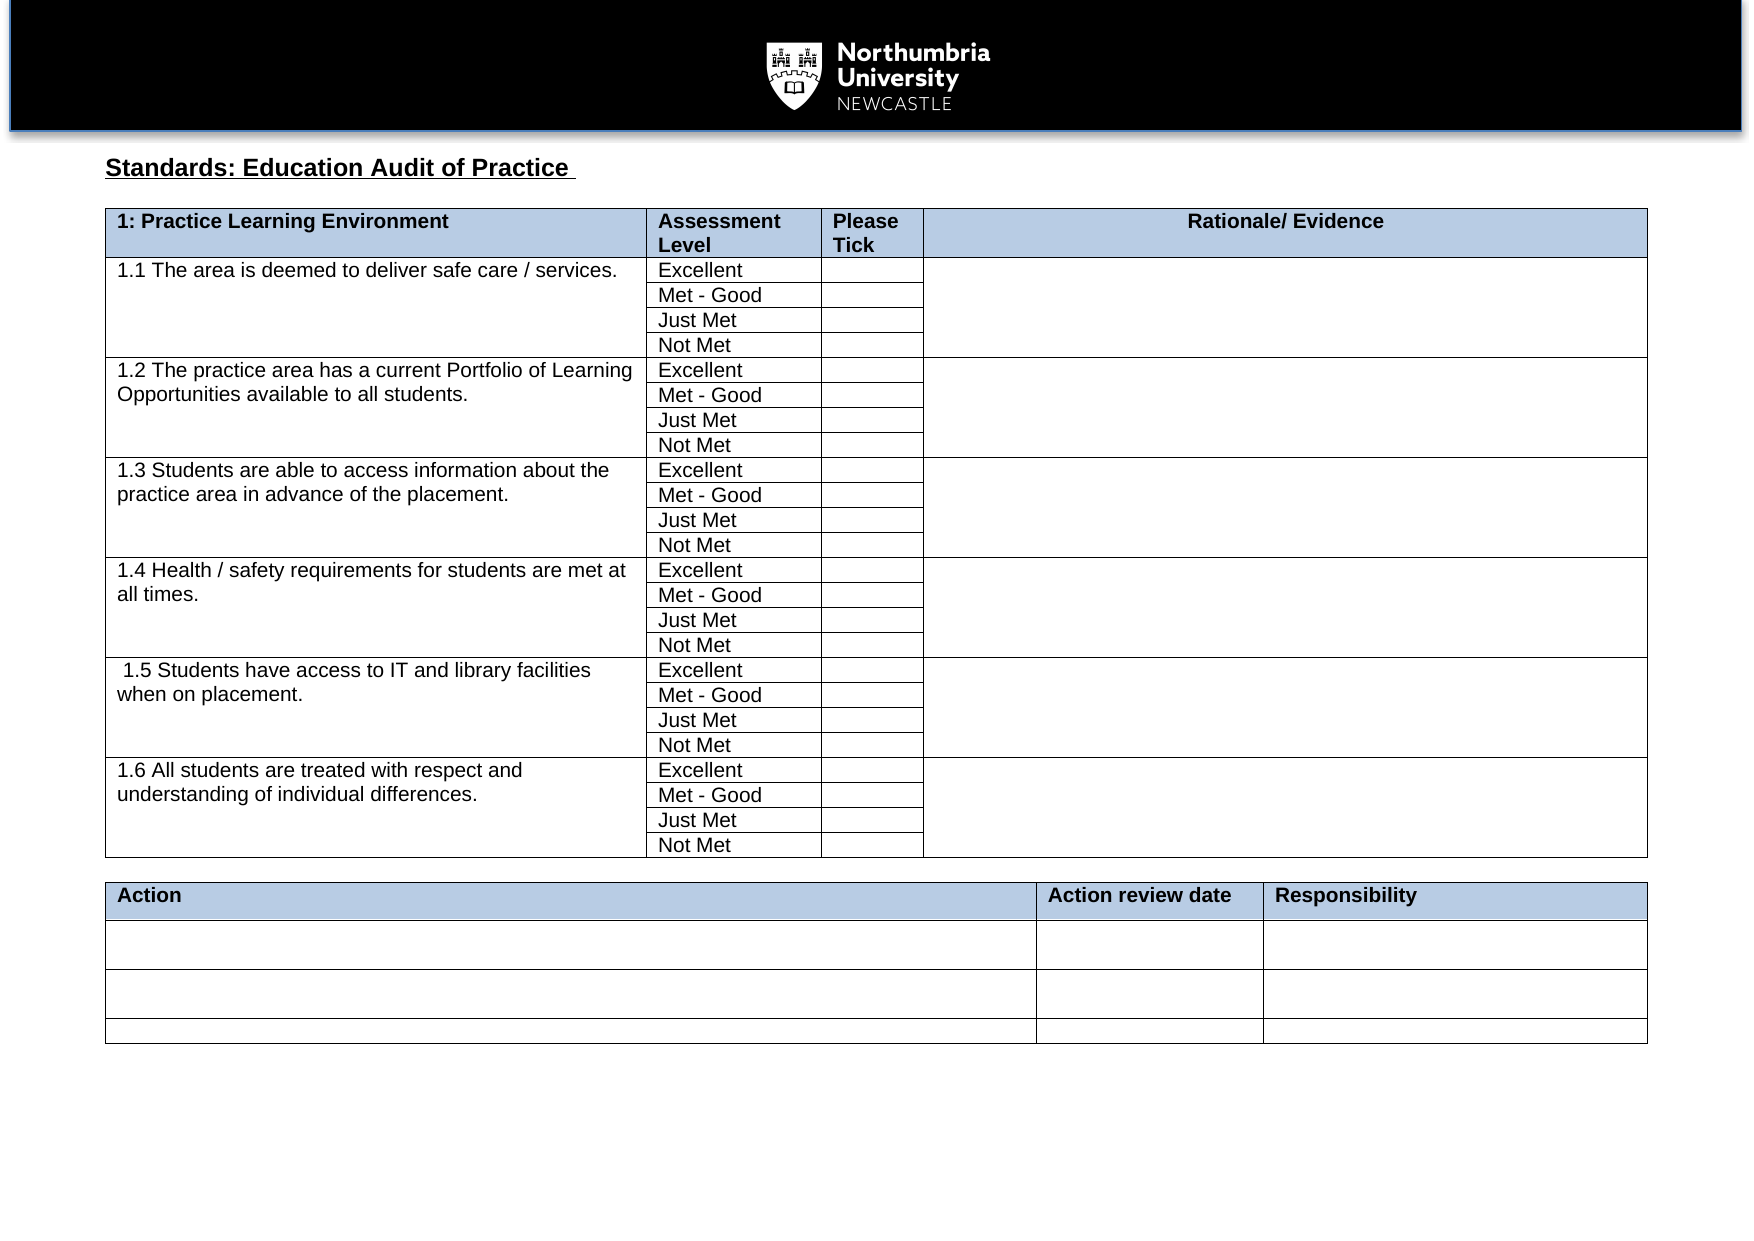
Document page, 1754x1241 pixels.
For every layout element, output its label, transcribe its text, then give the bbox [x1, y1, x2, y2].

table_cell [822, 708, 923, 732]
table_header Action review date [1037, 883, 1263, 919]
table_cell Just Met [647, 308, 821, 332]
table_cell [924, 458, 1647, 557]
table_cell Met - Good [647, 283, 821, 307]
table_cell [822, 633, 923, 657]
table_cell Not Met [647, 733, 821, 757]
table_cell [924, 258, 1647, 357]
table_cell [822, 383, 923, 407]
table_cell [822, 308, 923, 332]
table_cell [822, 258, 923, 282]
table_cell [924, 758, 1647, 857]
table_cell Met - Good [647, 483, 821, 507]
table_cell [822, 358, 923, 382]
text Standards: Education Audit of Practice [105, 153, 1649, 182]
picture [753, 17, 1001, 128]
table_cell Just Met [647, 508, 821, 532]
table_cell [822, 458, 923, 482]
table_cell Met - Good [647, 683, 821, 707]
table_cell [822, 533, 923, 557]
table_cell [822, 483, 923, 507]
table_cell [1264, 1019, 1647, 1042]
table_cell [822, 758, 923, 782]
table_header Please Tick [822, 209, 923, 257]
table_cell Excellent [647, 258, 821, 282]
table_cell Met - Good [647, 783, 821, 807]
table_cell [822, 658, 923, 682]
table_cell [1037, 921, 1263, 968]
table_cell [1264, 921, 1647, 968]
table_cell Excellent [647, 458, 821, 482]
table_cell [822, 833, 923, 857]
table_cell [822, 508, 923, 532]
table_cell [822, 558, 923, 582]
table_cell [822, 408, 923, 432]
table_cell 1.4 Health / safety requirements for students are met at all times. [106, 558, 646, 657]
table_cell [822, 433, 923, 457]
table_header 1: Practice Learning Environment [106, 209, 646, 257]
table_cell [822, 283, 923, 307]
table_cell Excellent [647, 358, 821, 382]
table_header Assessment Level [647, 209, 821, 257]
table_cell [822, 583, 923, 607]
table_cell Not Met [647, 333, 821, 357]
table_cell Excellent [647, 758, 821, 782]
table_cell [106, 970, 1036, 1017]
table_cell [924, 658, 1647, 757]
table_cell Just Met [647, 808, 821, 832]
table_cell 1.6 All students are treated with respect and understanding of individual differences. [106, 758, 646, 857]
table_cell Just Met [647, 408, 821, 432]
table_cell [1037, 1019, 1263, 1042]
table_cell Not Met [647, 433, 821, 457]
table_cell [822, 608, 923, 632]
table_cell [1264, 970, 1647, 1017]
table_cell Excellent [647, 558, 821, 582]
table_header Rationale/ Evidence [924, 209, 1647, 257]
table_cell Just Met [647, 708, 821, 732]
table_header Responsibility [1264, 883, 1647, 919]
table_cell Just Met [647, 608, 821, 632]
table_cell 1.2 The practice area has a current Portfolio of Learning Opportunities available to all students. [106, 358, 646, 457]
table_cell Met - Good [647, 583, 821, 607]
table_cell [822, 808, 923, 832]
table_cell [924, 558, 1647, 657]
table_cell Met - Good [647, 383, 821, 407]
table_header Action [106, 883, 1036, 919]
table_cell [822, 333, 923, 357]
table_cell [822, 683, 923, 707]
table_cell 1.3 Students are able to access information about the practice area in advance of the placement. [106, 458, 646, 557]
table_cell 1.1 The area is deemed to deliver safe care / services. [106, 258, 646, 357]
table_cell Not Met [647, 533, 821, 557]
table_cell 1.5 Students have access to IT and library facilities when on placement. [106, 658, 646, 757]
table_cell [924, 358, 1647, 457]
table_cell [1037, 970, 1263, 1017]
table_cell [106, 921, 1036, 968]
table_cell [822, 783, 923, 807]
table_cell [106, 1019, 1036, 1042]
table_cell [822, 733, 923, 757]
table_cell Not Met [647, 633, 821, 657]
table_cell Excellent [647, 658, 821, 682]
table_cell Not Met [647, 833, 821, 857]
